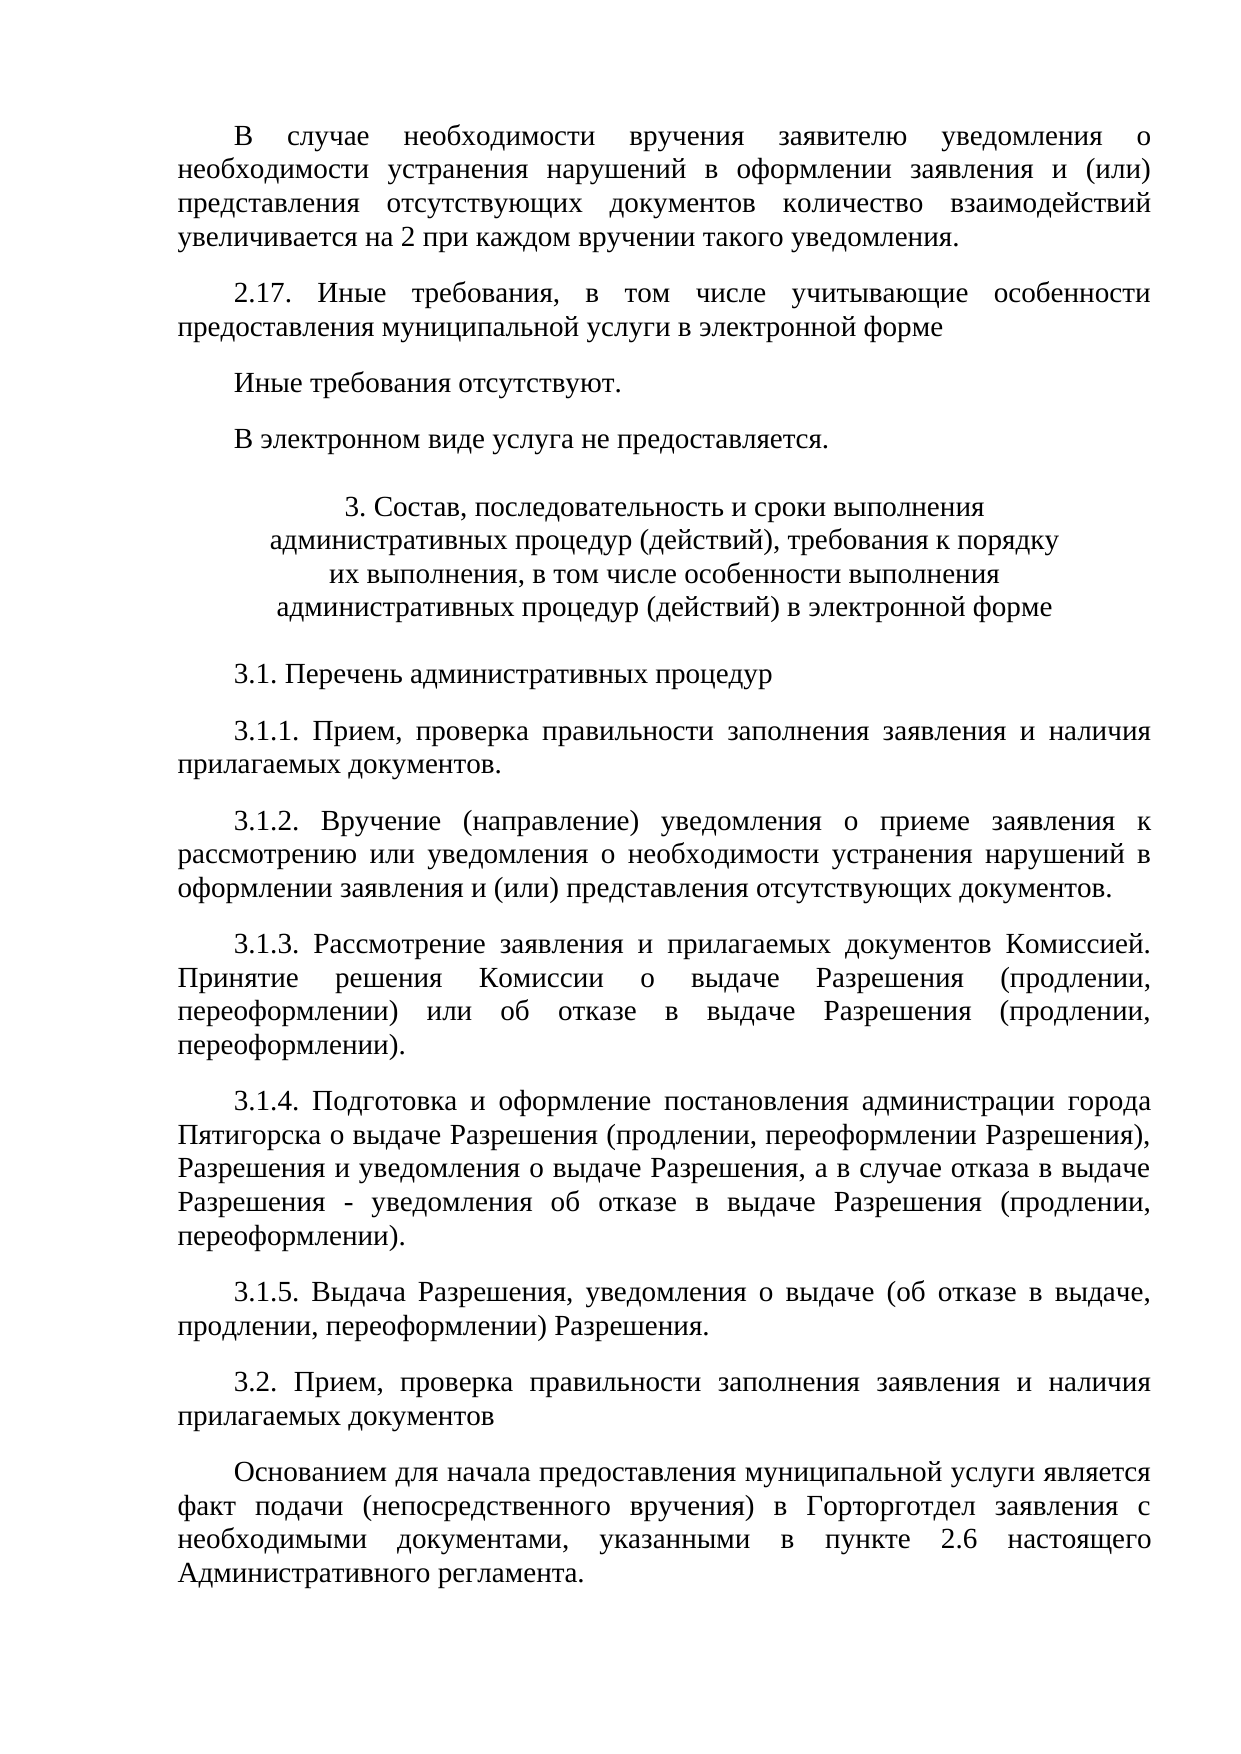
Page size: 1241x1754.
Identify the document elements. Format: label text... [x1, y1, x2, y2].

text административных процедур (действий) в электронной форме [177, 589, 1152, 623]
text 3.1.4. Подготовка и оформление постановления администрации города Пятигорска о выдаче Разрешения (продлении, переоформлении Разрешения), Разрешения и уведомления о выдаче Разрешения, а в случае отказа в выдаче Разрешения - уведомления об отказе в выдаче Разрешения (продлении, переоформлении). [177, 1083, 1152, 1251]
text В электронном виде услуга не предоставляется. [177, 422, 1152, 455]
text 3.1.3. Рассмотрение заявления и прилагаемых документов Комиссией. Принятие решения Комиссии о выдаче Разрешения (продлении, переоформлении) или об отказе в выдаче Разрешения (продлении, переоформлении). [177, 926, 1152, 1061]
text 3.1.1. Прием, проверка правильности заполнения заявления и наличия прилагаемых документов. [177, 713, 1152, 780]
text 3.1.5. Выдача Разрешения, уведомления о выдаче (об отказе в выдаче, продлении, переоформлении) Разрешения. [177, 1274, 1152, 1341]
text 3. Состав, последовательность и сроки выполнения [177, 489, 1152, 522]
text Основанием для начала предоставления муниципальной услуги является факт подачи (непосредственного вручения) в Горторготдел заявления с необходимыми документами, указанными в пункте 2.6 настоящего Административного регламента. [177, 1454, 1152, 1588]
text 3.1.2. Вручение (направление) уведомления о приеме заявления к рассмотрению или уведомления о необходимости устранения нарушений в оформлении заявления и (или) представления отсутствующих документов. [177, 803, 1152, 903]
text их выполнения, в том числе особенности выполнения [177, 556, 1152, 589]
text административных процедур (действий), требования к порядку [177, 522, 1152, 556]
text Иные требования отсутствуют. [177, 365, 1152, 399]
text 3.2. Прием, проверка правильности заполнения заявления и наличия прилагаемых документов [177, 1364, 1152, 1431]
text В случае необходимости вручения заявителю уведомления о необходимости устранения нарушений в оформлении заявления и (или) представления отсутствующих документов количество взаимодействий увеличивается на 2 при каждом вручении такого уведомления. [177, 118, 1152, 252]
text 2.17. Иные требования, в том числе учитывающие особенности предоставления муниципальной услуги в электронной форме [177, 275, 1152, 342]
text 3.1. Перечень административных процедур [177, 656, 1152, 690]
